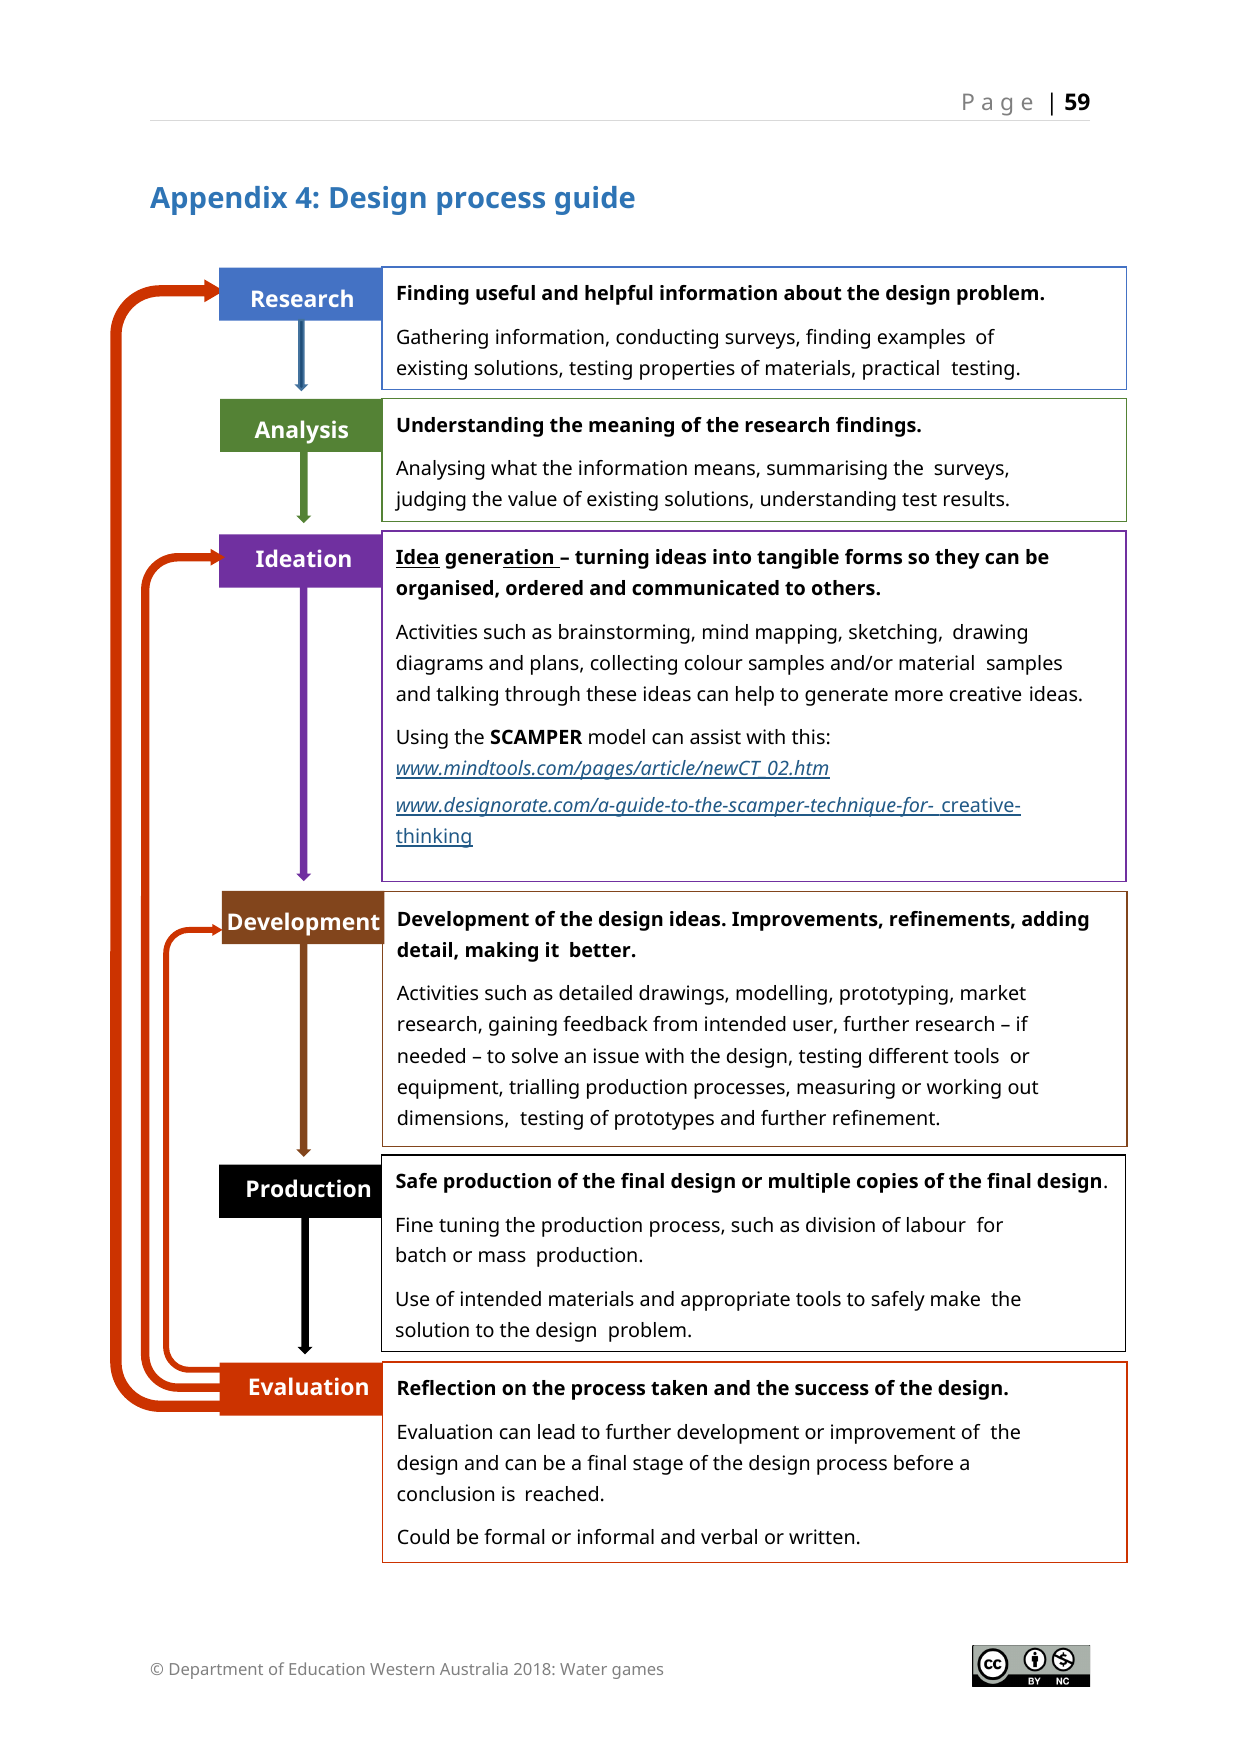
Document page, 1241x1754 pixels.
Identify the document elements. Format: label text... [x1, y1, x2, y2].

subtitle Appendix 4: Design process guide [150, 177, 1090, 217]
picture [972, 1645, 1091, 1687]
